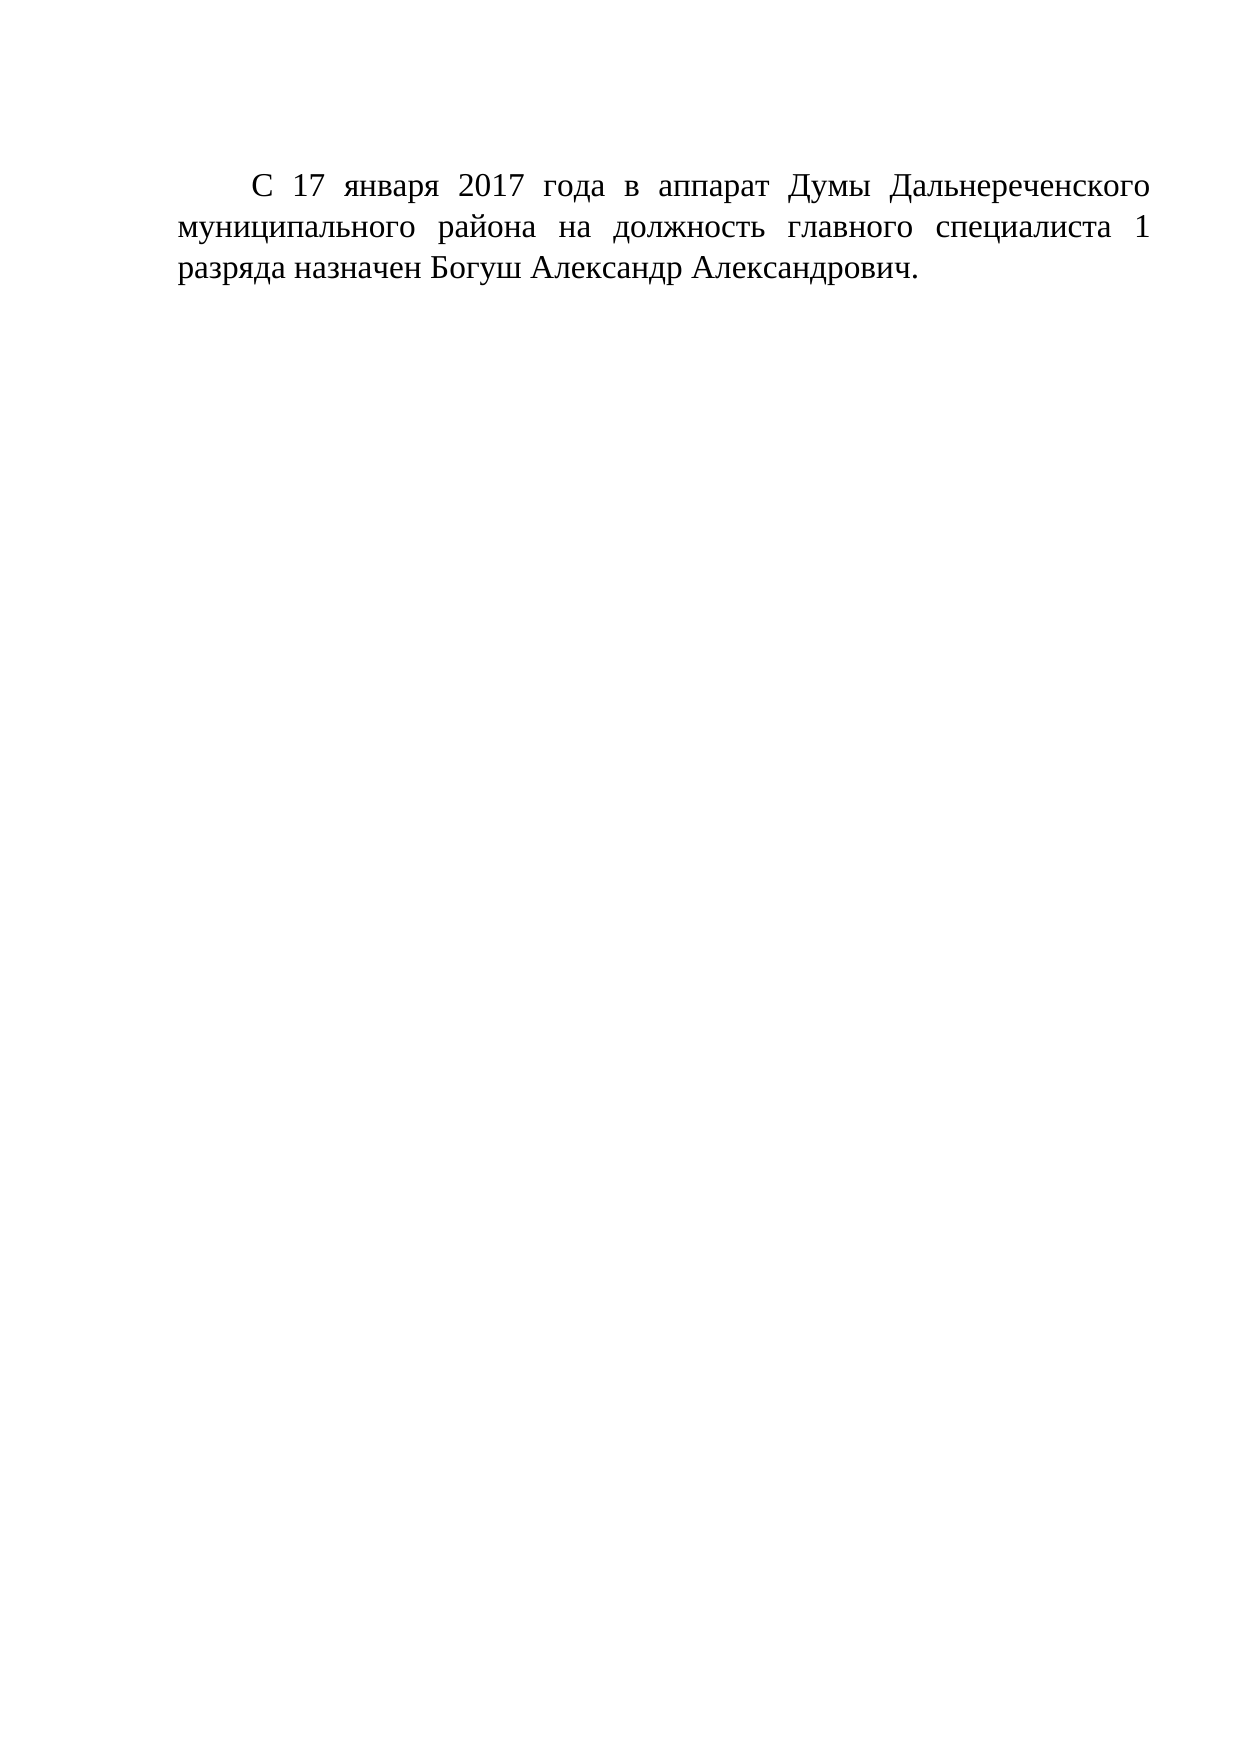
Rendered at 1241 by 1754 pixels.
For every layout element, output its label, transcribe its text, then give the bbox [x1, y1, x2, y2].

text С 17 января 2017 года в аппарат Думы Дальнереченского муниципального района на должность главного специалиста 1 разряда назначен Богуш Александр Александрович. [177, 165, 1152, 286]
